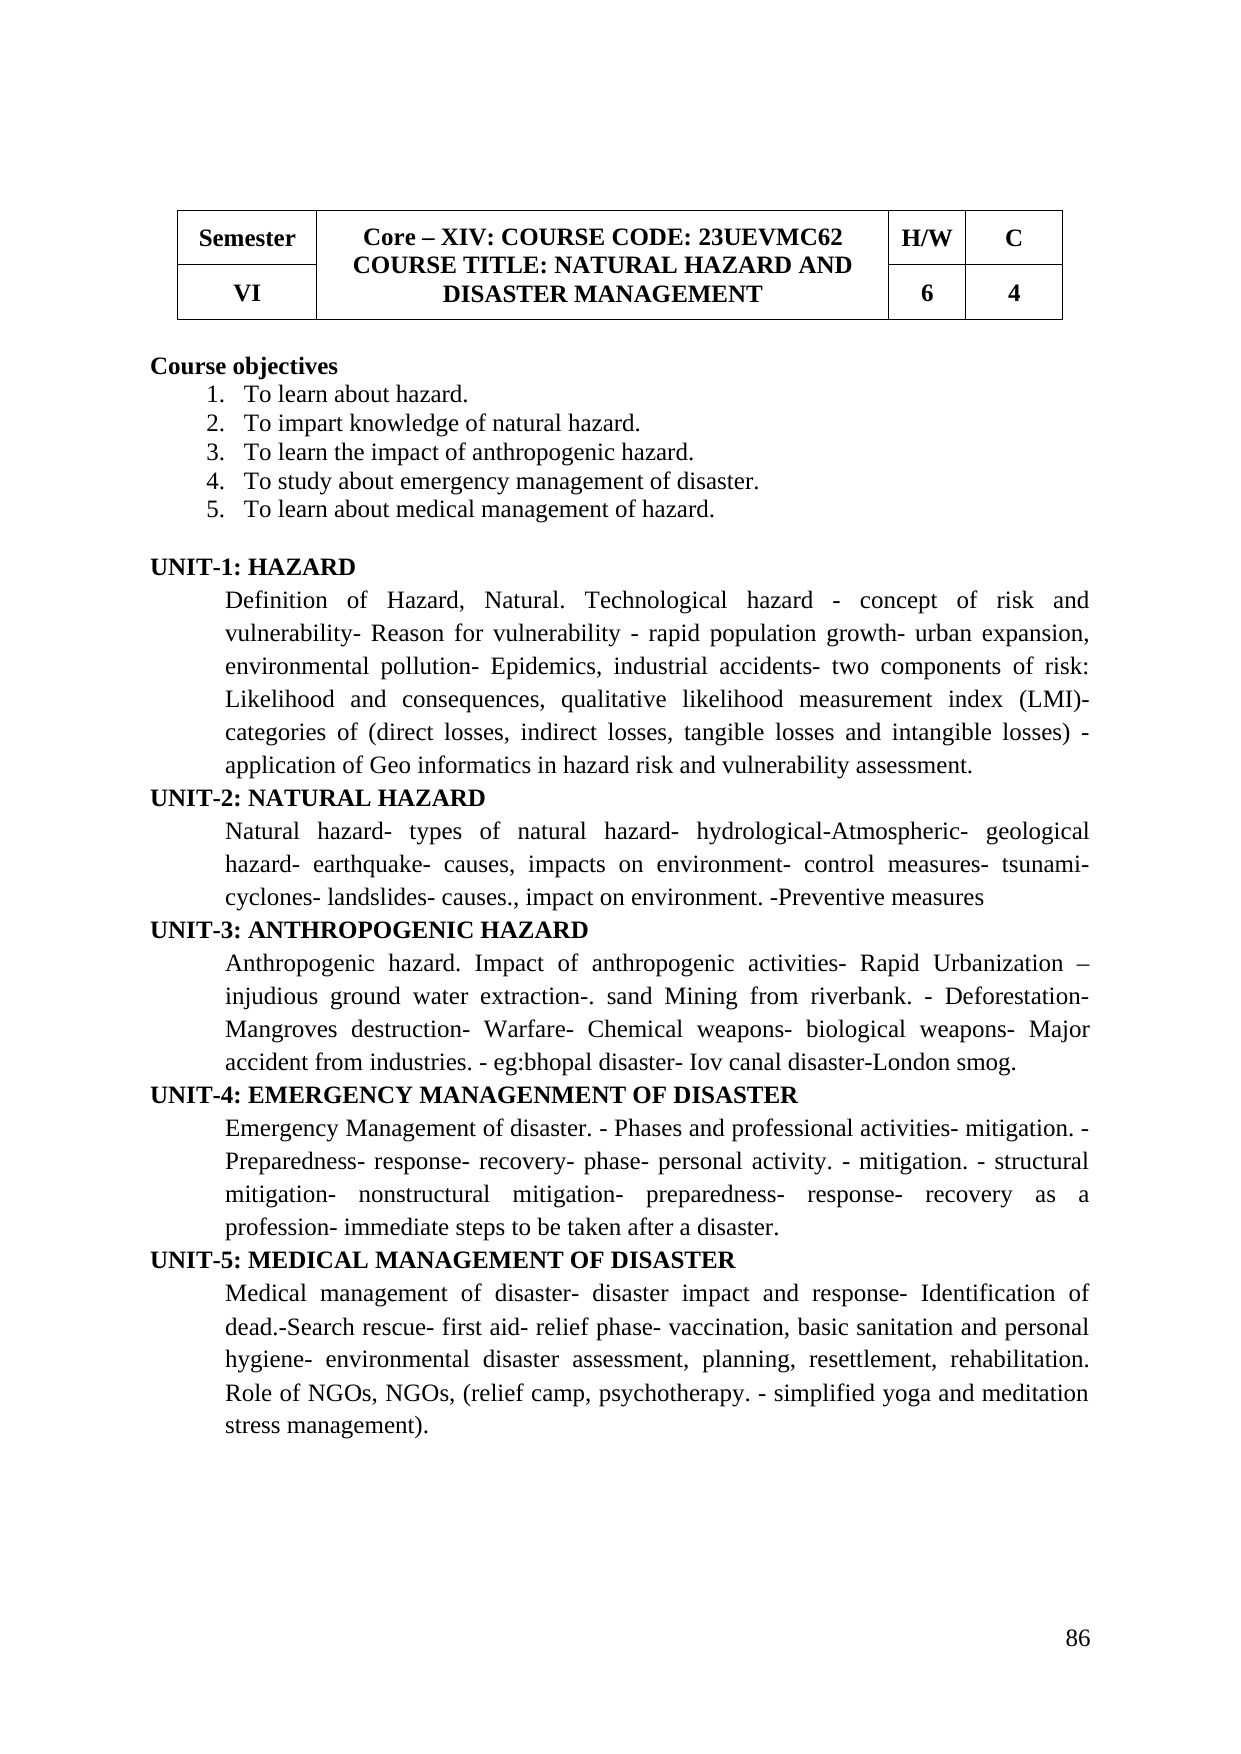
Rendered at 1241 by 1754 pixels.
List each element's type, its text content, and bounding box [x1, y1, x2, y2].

text 2. To impart knowledge of natural hazard. [206, 408, 1090, 437]
text Course objectives [150, 351, 1090, 379]
text 3. To learn the impact of anthropogenic hazard. [206, 437, 1090, 466]
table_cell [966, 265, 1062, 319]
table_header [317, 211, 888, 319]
text UNIT-3: ANTHROPOGENIC HAZARD [150, 915, 1090, 944]
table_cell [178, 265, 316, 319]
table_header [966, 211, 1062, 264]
text UNIT-1: HAZARD [150, 552, 1090, 581]
text 4. To study about emergency management of disaster. [206, 466, 1090, 494]
text Definition of Hazard, Natural. Technological hazard - concept of risk and vulnerability- Reason for vulnerability - rapid population growth- urban expansion, environmental pollution- Epidemics, industrial accidents- two components of risk: Likelihood and consequences, qualitative likelihood measurement index (LMI)- categories of (direct losses, indirect losses, tangible losses and intangible losses) - application of Geo informatics in hazard risk and vulnerability assessment. [225, 585, 1090, 779]
text UNIT-4: EMERGENCY MANAGENMENT OF DISASTER [150, 1080, 1090, 1109]
text UNIT-5: MEDICAL MANAGEMENT OF DISASTER [150, 1246, 1090, 1274]
text UNIT-2: NATURAL HAZARD [150, 783, 1090, 812]
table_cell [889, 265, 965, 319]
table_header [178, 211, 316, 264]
text 5. To learn about medical management of hazard. [206, 494, 1090, 523]
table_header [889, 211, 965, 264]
text Medical management of disaster- disaster impact and response- Identification of dead.-Search rescue- first aid- relief phase- vaccination, basic sanitation and personal hygiene- environmental disaster assessment, planning, resettlement, rehabilitation. Role of NGOs, NGOs, (relief camp, psychotherapy. - simplified yoga and meditation stress management). [225, 1278, 1090, 1439]
text 1. To learn about hazard. [206, 379, 1090, 408]
text Natural hazard- types of natural hazard- hydrological-Atmospheric- geological hazard- earthquake- causes, impacts on environment- control measures- tsunami- cyclones- landslides- causes., impact on environment. -Preventive measures [225, 816, 1090, 911]
text Emergency Management of disaster. - Phases and professional activities- mitigation. - Preparedness- response- recovery- phase- personal activity. - mitigation. - structural mitigation- nonstructural mitigation- preparedness- response- recovery as a profession- immediate steps to be taken after a disaster. [225, 1113, 1090, 1241]
text Anthropogenic hazard. Impact of anthropogenic activities- Rapid Urbanization –injudious ground water extraction-. sand Mining from riverbank. - Deforestation- Mangroves destruction- Warfare- Chemical weapons- biological weapons- Major accident from industries. - eg:bhopal disaster- Iov canal disaster-London smog. [225, 948, 1090, 1076]
